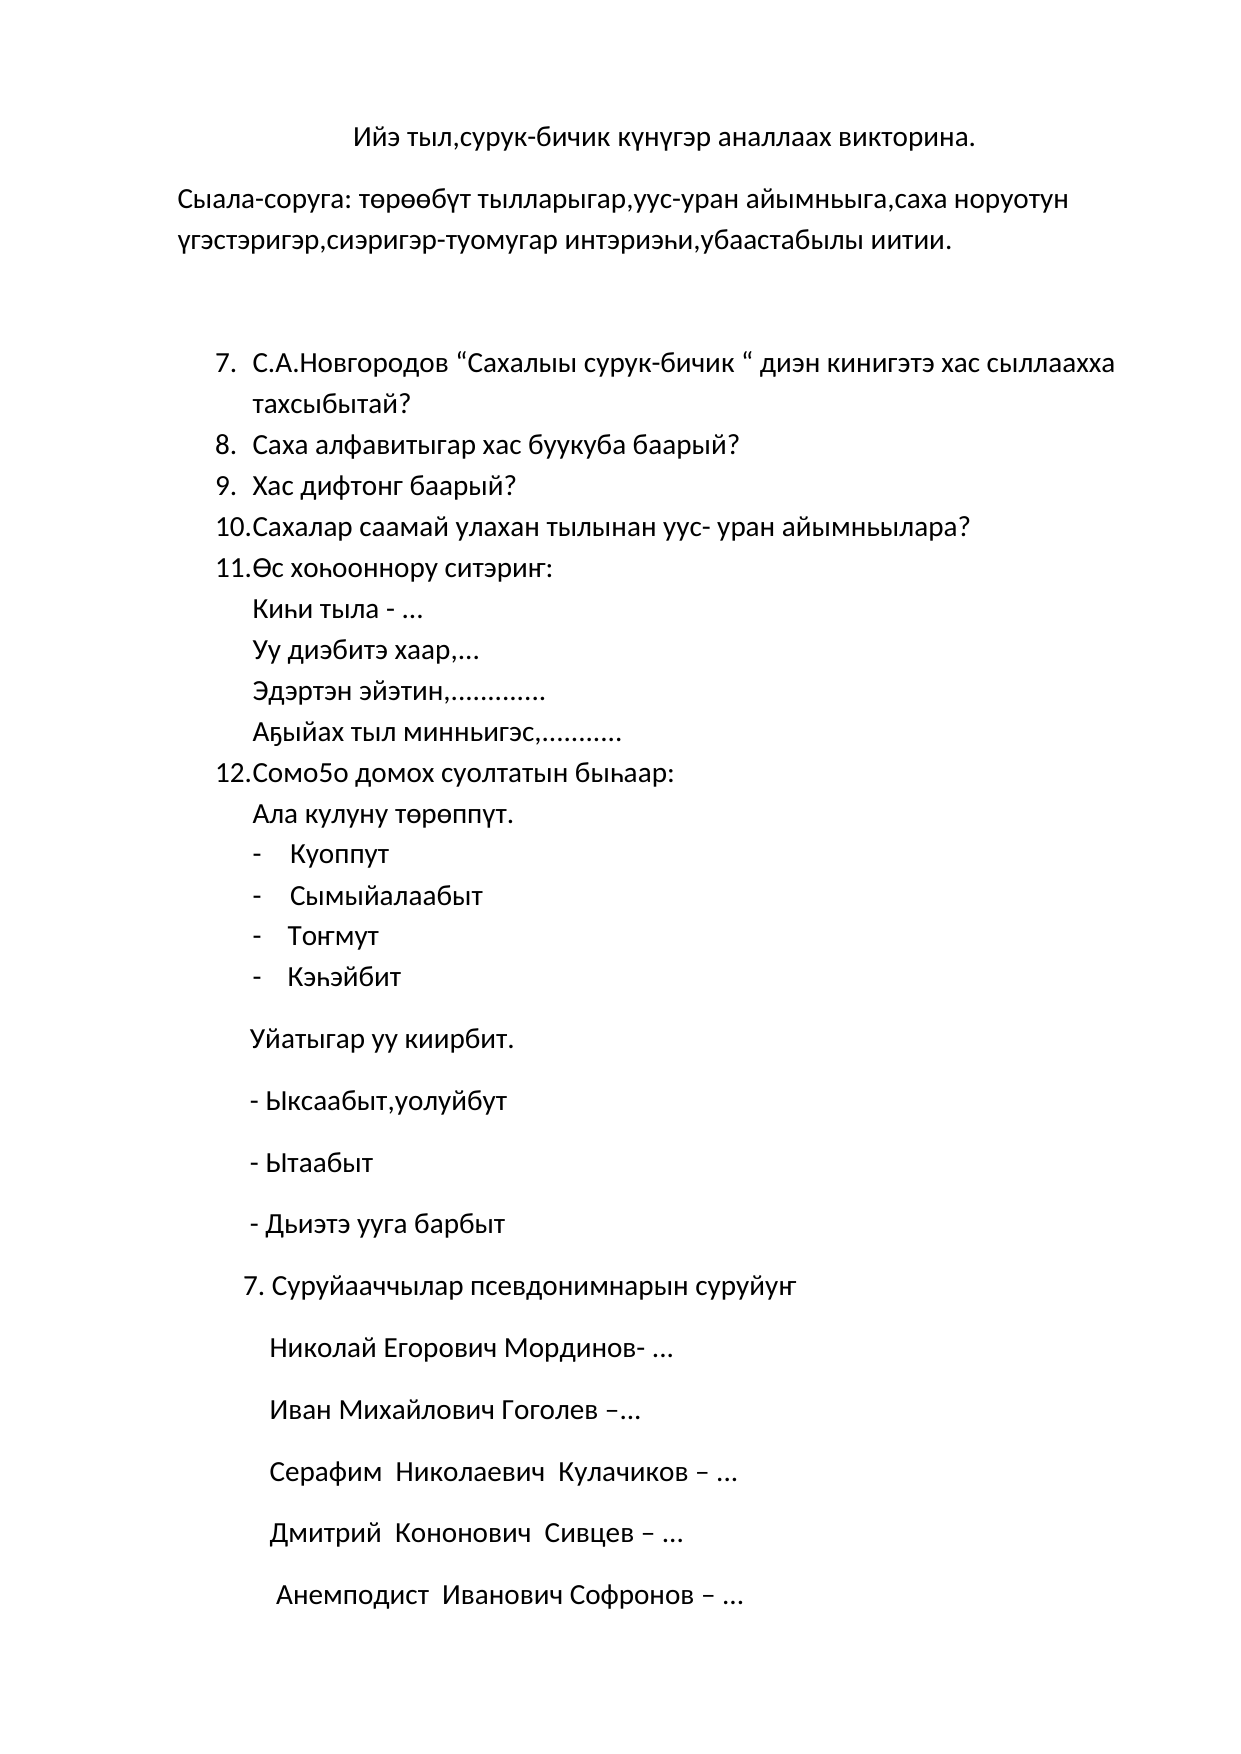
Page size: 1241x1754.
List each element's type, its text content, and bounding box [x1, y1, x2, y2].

list Эдэртэн эйэтин,............. [252, 672, 1152, 707]
list Уу диэбитэ хаар,... [252, 631, 1152, 667]
list Хас дифтонг баарый? [215, 467, 1152, 503]
text - Ытаабыт [177, 1144, 1152, 1179]
list Саха алфавитыгар хас буукуба баарый? [215, 426, 1152, 462]
text Ийэ тыл,сурук-бичик күнүгэр аналлаах викторина. [177, 118, 1152, 154]
list Куоппут [252, 836, 1152, 871]
text Анемподист Иванович Софронов – ... [177, 1576, 1152, 1612]
list Аҕыйах тыл минньигэс,........... [252, 713, 1152, 748]
list - Кэһэйбит [252, 958, 1152, 994]
text Дмитрий Кононович Сивцев – ... [177, 1514, 1152, 1550]
list - Тоҥмут [252, 917, 1152, 953]
list Өс хоһооннору ситэриҥ: [215, 549, 1152, 585]
list С.А.Новгородов “Сахалыы сурук-бичик “ диэн кинигэтэ хас сыллаахха тахсыбытай? [215, 344, 1152, 421]
text - Ыксаабыт,уолуйбут [177, 1082, 1152, 1118]
list Сомо5о домох суолтатын быһаар: [215, 754, 1152, 789]
list Ала кулуну төрөппүт. [252, 795, 1152, 830]
list Киһи тыла - ... [252, 590, 1152, 626]
text Уйатыгар уу киирбит. [177, 1020, 1152, 1056]
text 7. Суруйааччылар псевдонимнарын суруйуҥ [177, 1267, 1152, 1303]
text Николай Егорович Мординов- ... [177, 1329, 1152, 1365]
list Сымыйалаабыт [252, 877, 1152, 912]
text - Дьиэтэ ууга барбыт [177, 1206, 1152, 1241]
list Сахалар саамай улахан тылынан уус- уран айымньылара? [215, 508, 1152, 544]
text Серафим Николаевич Кулачиков – ... [177, 1453, 1152, 1488]
text Иван Михайлович Гоголев –... [177, 1391, 1152, 1426]
text Сыала-соруга: төрөөбүт тылларыгар,уус-уран айымньыга,саха норуотун үгэстэригэр,сиэригэр-туомугар интэриэһи,убаастабылы иитии. [177, 180, 1152, 256]
